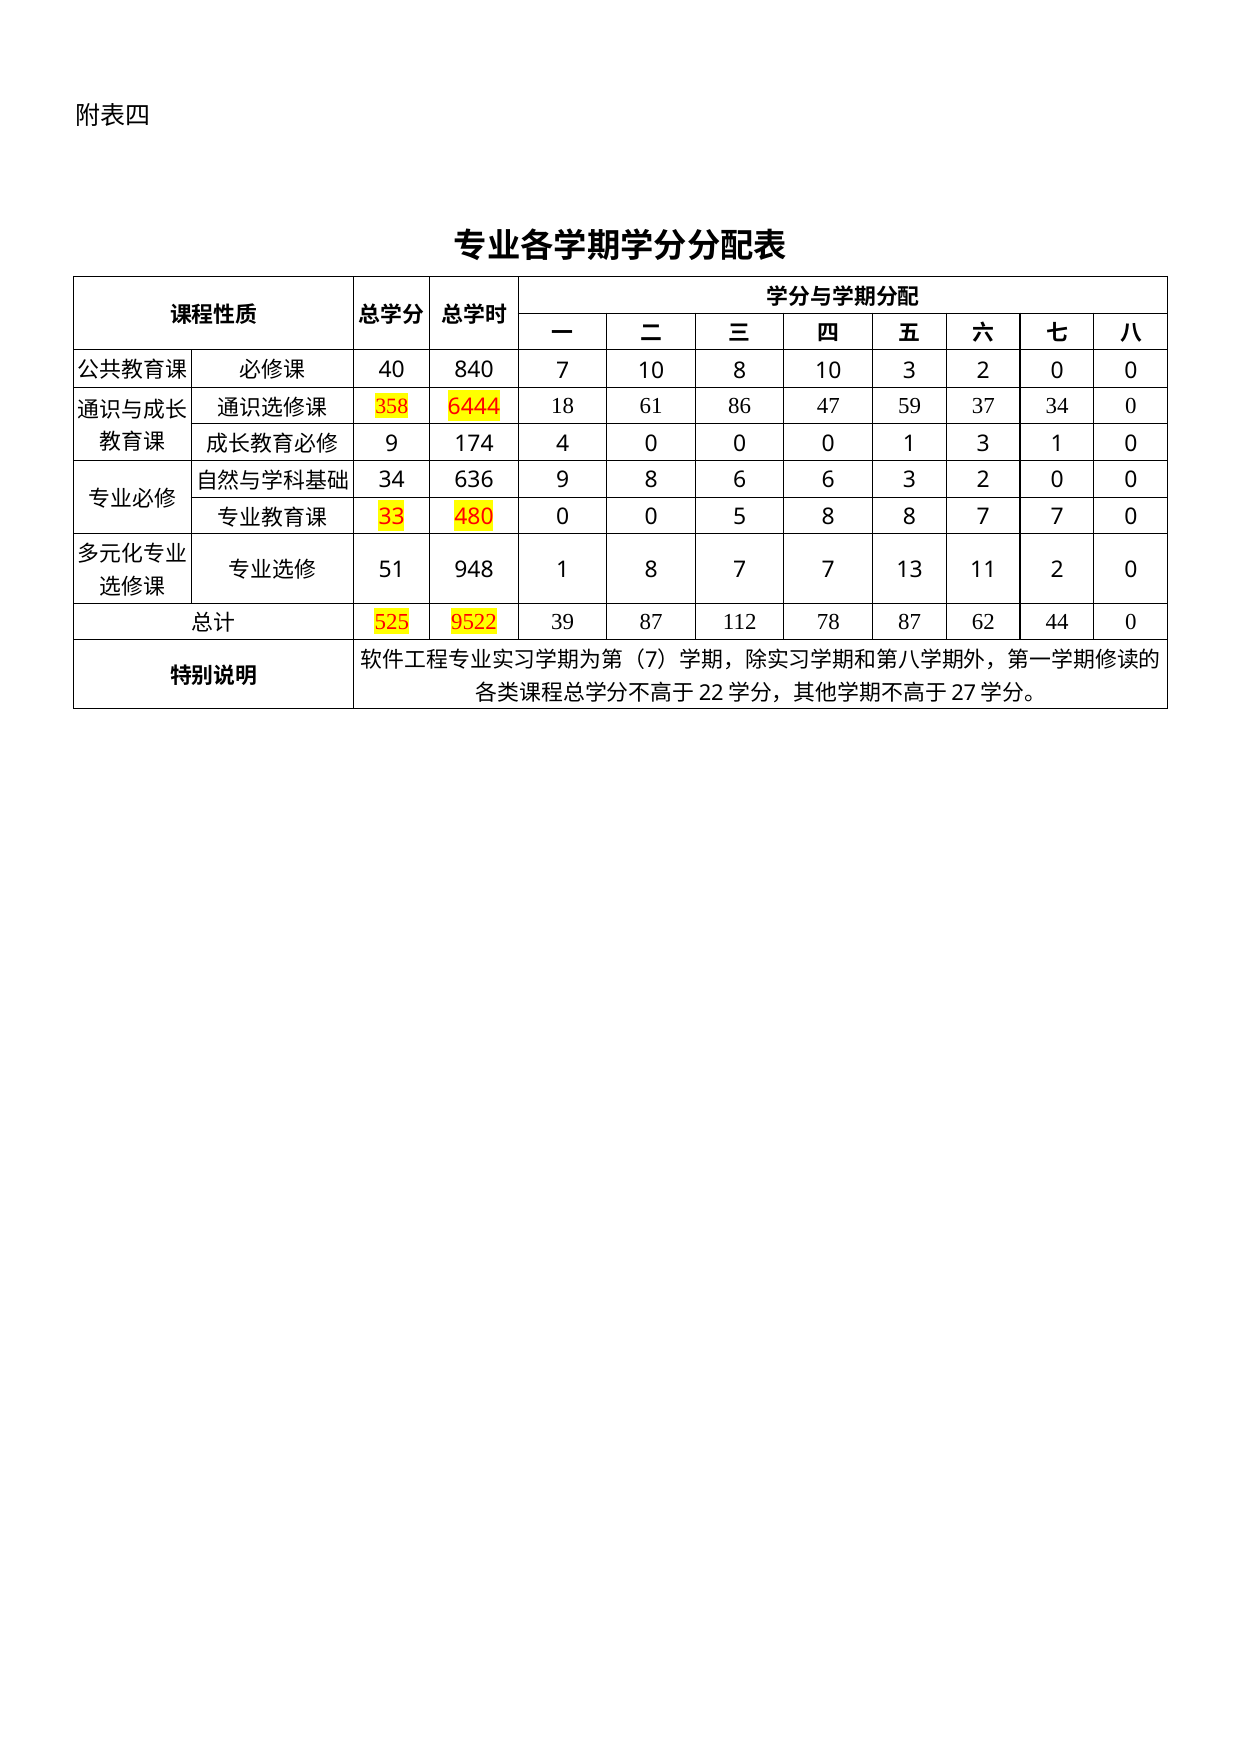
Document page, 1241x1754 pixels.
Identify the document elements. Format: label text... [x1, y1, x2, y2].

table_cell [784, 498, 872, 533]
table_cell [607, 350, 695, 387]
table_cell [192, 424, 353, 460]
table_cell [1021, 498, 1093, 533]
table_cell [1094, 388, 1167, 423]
text 专业各学期学分分配表 [75, 211, 1165, 276]
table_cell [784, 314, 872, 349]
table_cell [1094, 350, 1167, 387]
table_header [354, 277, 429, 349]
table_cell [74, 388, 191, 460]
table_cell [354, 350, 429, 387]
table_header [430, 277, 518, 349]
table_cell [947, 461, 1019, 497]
text 附表四 [75, 81, 1165, 146]
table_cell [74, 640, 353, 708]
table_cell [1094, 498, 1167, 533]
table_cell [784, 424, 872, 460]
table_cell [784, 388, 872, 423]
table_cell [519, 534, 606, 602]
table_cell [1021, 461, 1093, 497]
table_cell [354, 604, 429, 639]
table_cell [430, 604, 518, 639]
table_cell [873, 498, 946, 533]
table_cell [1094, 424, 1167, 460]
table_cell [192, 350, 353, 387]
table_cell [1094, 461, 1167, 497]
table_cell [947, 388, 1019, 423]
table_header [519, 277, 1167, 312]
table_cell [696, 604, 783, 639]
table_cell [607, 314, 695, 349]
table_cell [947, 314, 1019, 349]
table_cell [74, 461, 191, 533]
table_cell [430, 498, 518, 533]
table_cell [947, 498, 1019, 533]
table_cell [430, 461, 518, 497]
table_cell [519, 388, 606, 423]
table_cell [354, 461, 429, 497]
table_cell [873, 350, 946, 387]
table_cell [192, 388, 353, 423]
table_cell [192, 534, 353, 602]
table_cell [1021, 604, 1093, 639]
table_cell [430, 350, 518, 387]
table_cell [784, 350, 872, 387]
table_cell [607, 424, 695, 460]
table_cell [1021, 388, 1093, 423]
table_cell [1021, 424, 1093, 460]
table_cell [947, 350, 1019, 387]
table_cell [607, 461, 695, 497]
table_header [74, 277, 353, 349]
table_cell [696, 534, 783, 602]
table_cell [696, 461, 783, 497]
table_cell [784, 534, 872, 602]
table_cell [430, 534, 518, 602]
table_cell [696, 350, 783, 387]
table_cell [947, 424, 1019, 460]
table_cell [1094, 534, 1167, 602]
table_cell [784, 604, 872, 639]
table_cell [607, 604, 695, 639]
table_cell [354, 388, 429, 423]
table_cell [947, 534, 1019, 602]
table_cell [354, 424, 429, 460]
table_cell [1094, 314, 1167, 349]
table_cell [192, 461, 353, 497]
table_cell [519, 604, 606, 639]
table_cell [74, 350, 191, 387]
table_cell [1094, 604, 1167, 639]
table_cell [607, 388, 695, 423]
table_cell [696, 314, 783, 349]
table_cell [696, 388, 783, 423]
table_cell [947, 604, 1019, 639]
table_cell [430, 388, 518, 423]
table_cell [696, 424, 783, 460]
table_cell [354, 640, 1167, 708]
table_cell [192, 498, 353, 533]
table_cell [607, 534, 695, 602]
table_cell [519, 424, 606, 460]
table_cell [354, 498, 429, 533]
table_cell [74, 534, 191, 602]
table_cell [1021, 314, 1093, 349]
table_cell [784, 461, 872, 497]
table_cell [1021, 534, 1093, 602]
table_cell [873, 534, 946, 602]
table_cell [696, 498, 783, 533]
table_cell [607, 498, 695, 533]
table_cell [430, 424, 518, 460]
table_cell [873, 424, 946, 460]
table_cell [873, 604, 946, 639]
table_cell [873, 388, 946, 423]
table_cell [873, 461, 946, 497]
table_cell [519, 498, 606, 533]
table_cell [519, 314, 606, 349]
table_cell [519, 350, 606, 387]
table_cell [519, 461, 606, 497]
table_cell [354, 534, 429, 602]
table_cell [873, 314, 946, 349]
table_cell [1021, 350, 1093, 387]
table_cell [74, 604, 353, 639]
